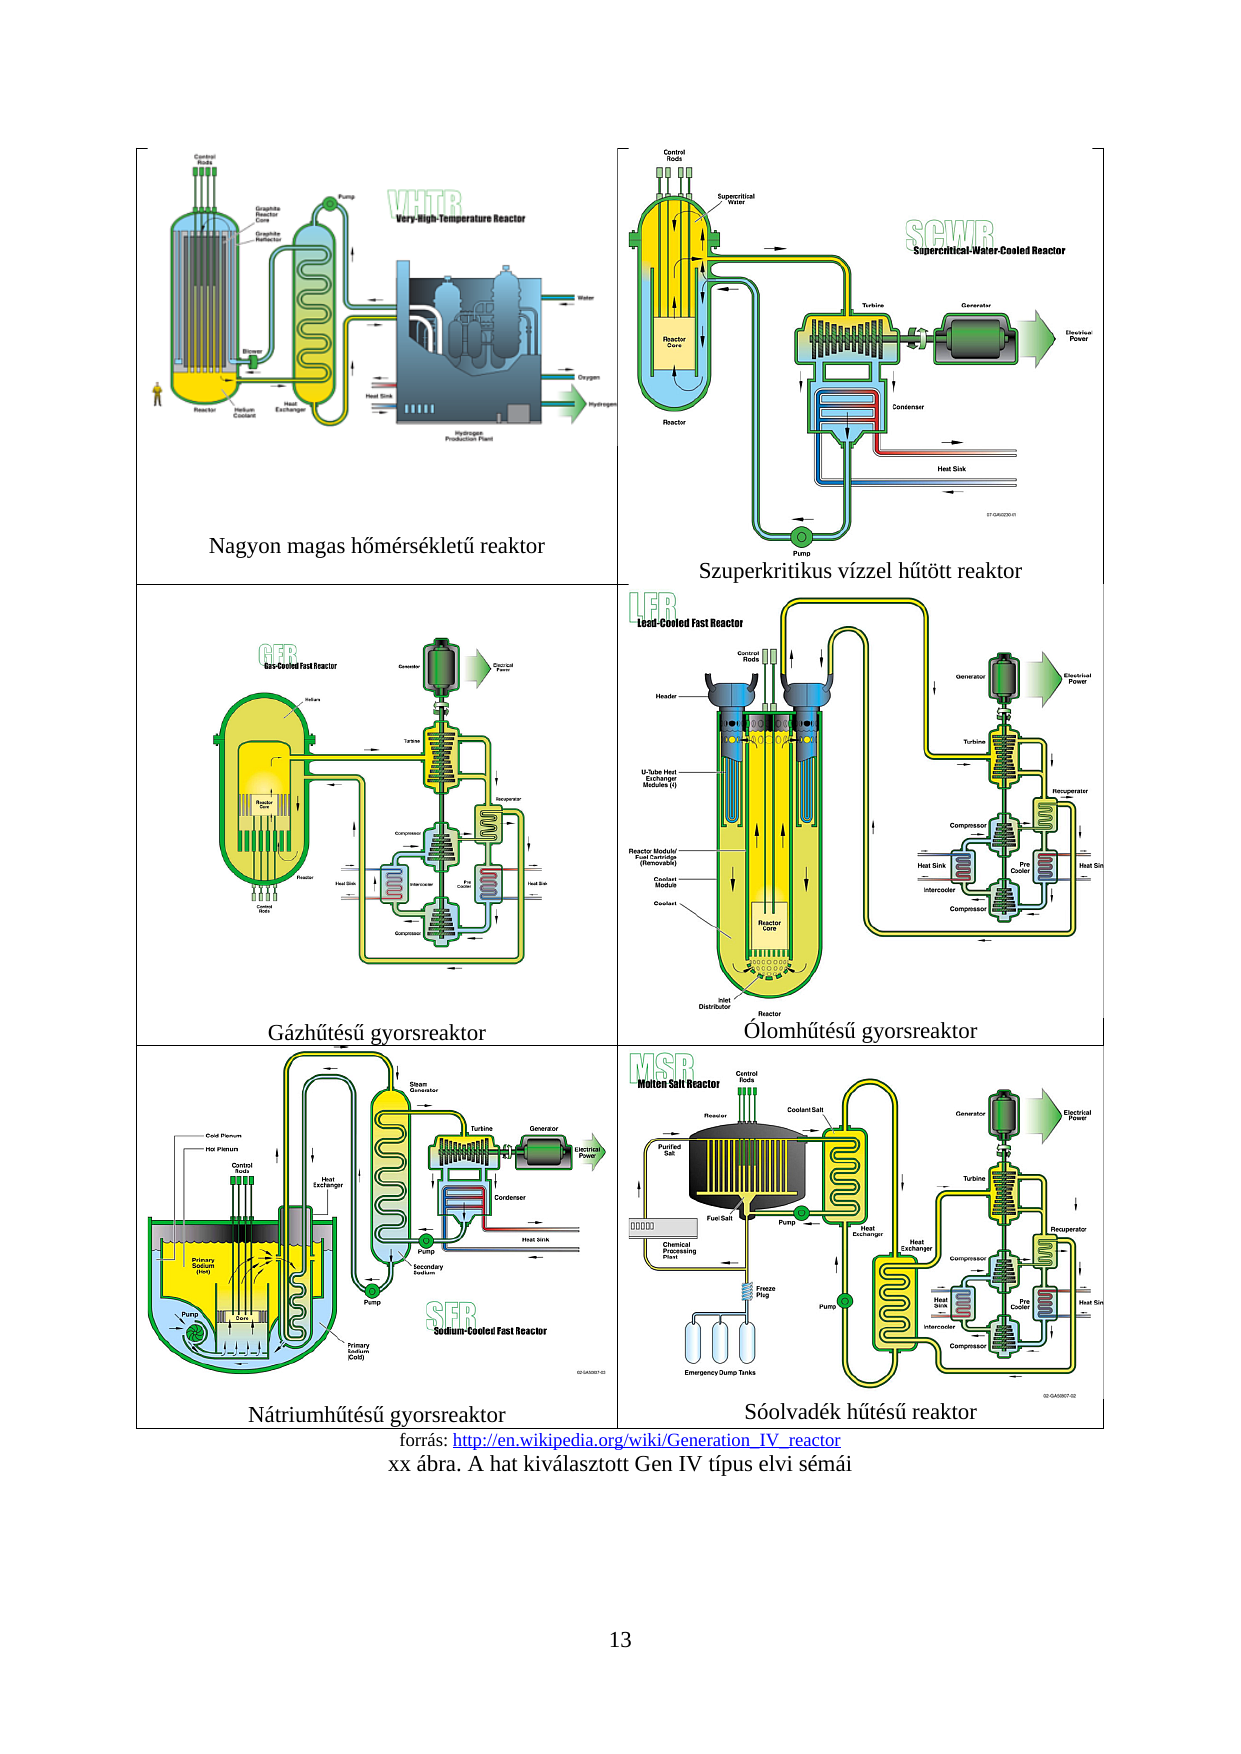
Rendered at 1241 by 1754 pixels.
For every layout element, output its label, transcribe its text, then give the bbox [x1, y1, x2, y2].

table_cell Nátriumhűtésű gyorsreaktor [137, 1046, 617, 1427]
text forrás: http://en.wikipedia.org/wiki/Generation_IV_reactor [148, 1429, 1093, 1450]
table_header Szuperkritikus vízzel hűtött reaktor [618, 149, 1103, 583]
picture [628, 1046, 1104, 1399]
table_cell Sóolvadék hűtésű reaktor [618, 1046, 1103, 1427]
text xx ábra. A hat kiválasztott Gen IV típus elvi sémái [148, 1450, 1093, 1476]
picture [628, 584, 1104, 1018]
picture [628, 148, 1093, 557]
table_header Nagyon magas hőmérsékletű reaktor [137, 149, 617, 583]
picture [147, 148, 618, 446]
picture [147, 1046, 606, 1375]
table_cell Ólomhűtésű gyorsreaktor [618, 585, 1103, 1045]
table_cell Gázhűtésű gyorsreaktor [137, 585, 617, 1045]
picture [206, 637, 548, 978]
